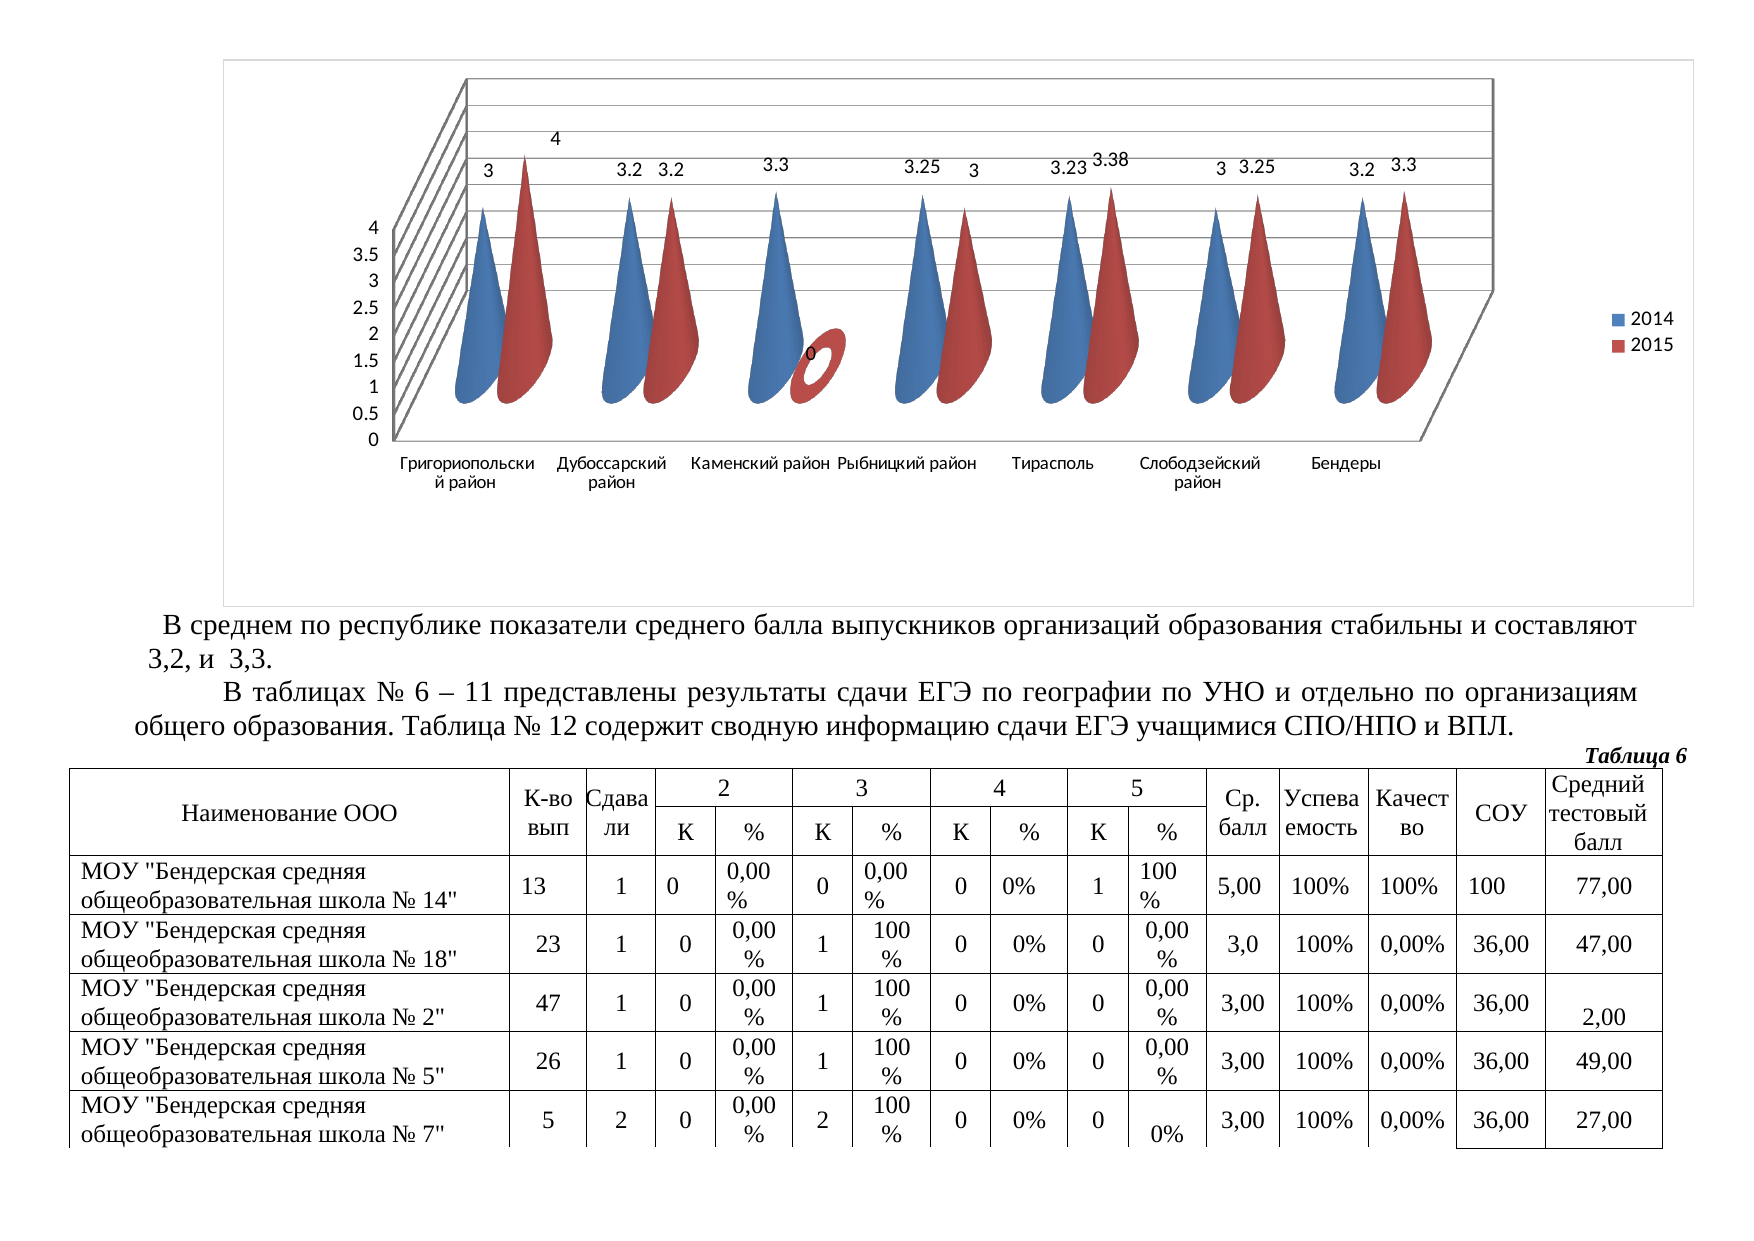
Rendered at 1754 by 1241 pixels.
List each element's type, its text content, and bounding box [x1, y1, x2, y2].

text В таблицах № 6 – 11 представлены результаты сдачи ЕГЭ по географии по УНО и отдельно по организациям общего образования. Таблица № 12 содержит сводную информацию сдачи ЕГЭ учащимися СПО/НПО и ВПЛ. [134, 674, 1639, 742]
text В среднем по республике показатели среднего балла выпускников организаций образования стабильны и составляют 3,2, и 3,3. [148, 607, 1639, 674]
table_header Таблица 6 [58, 742, 1698, 1166]
